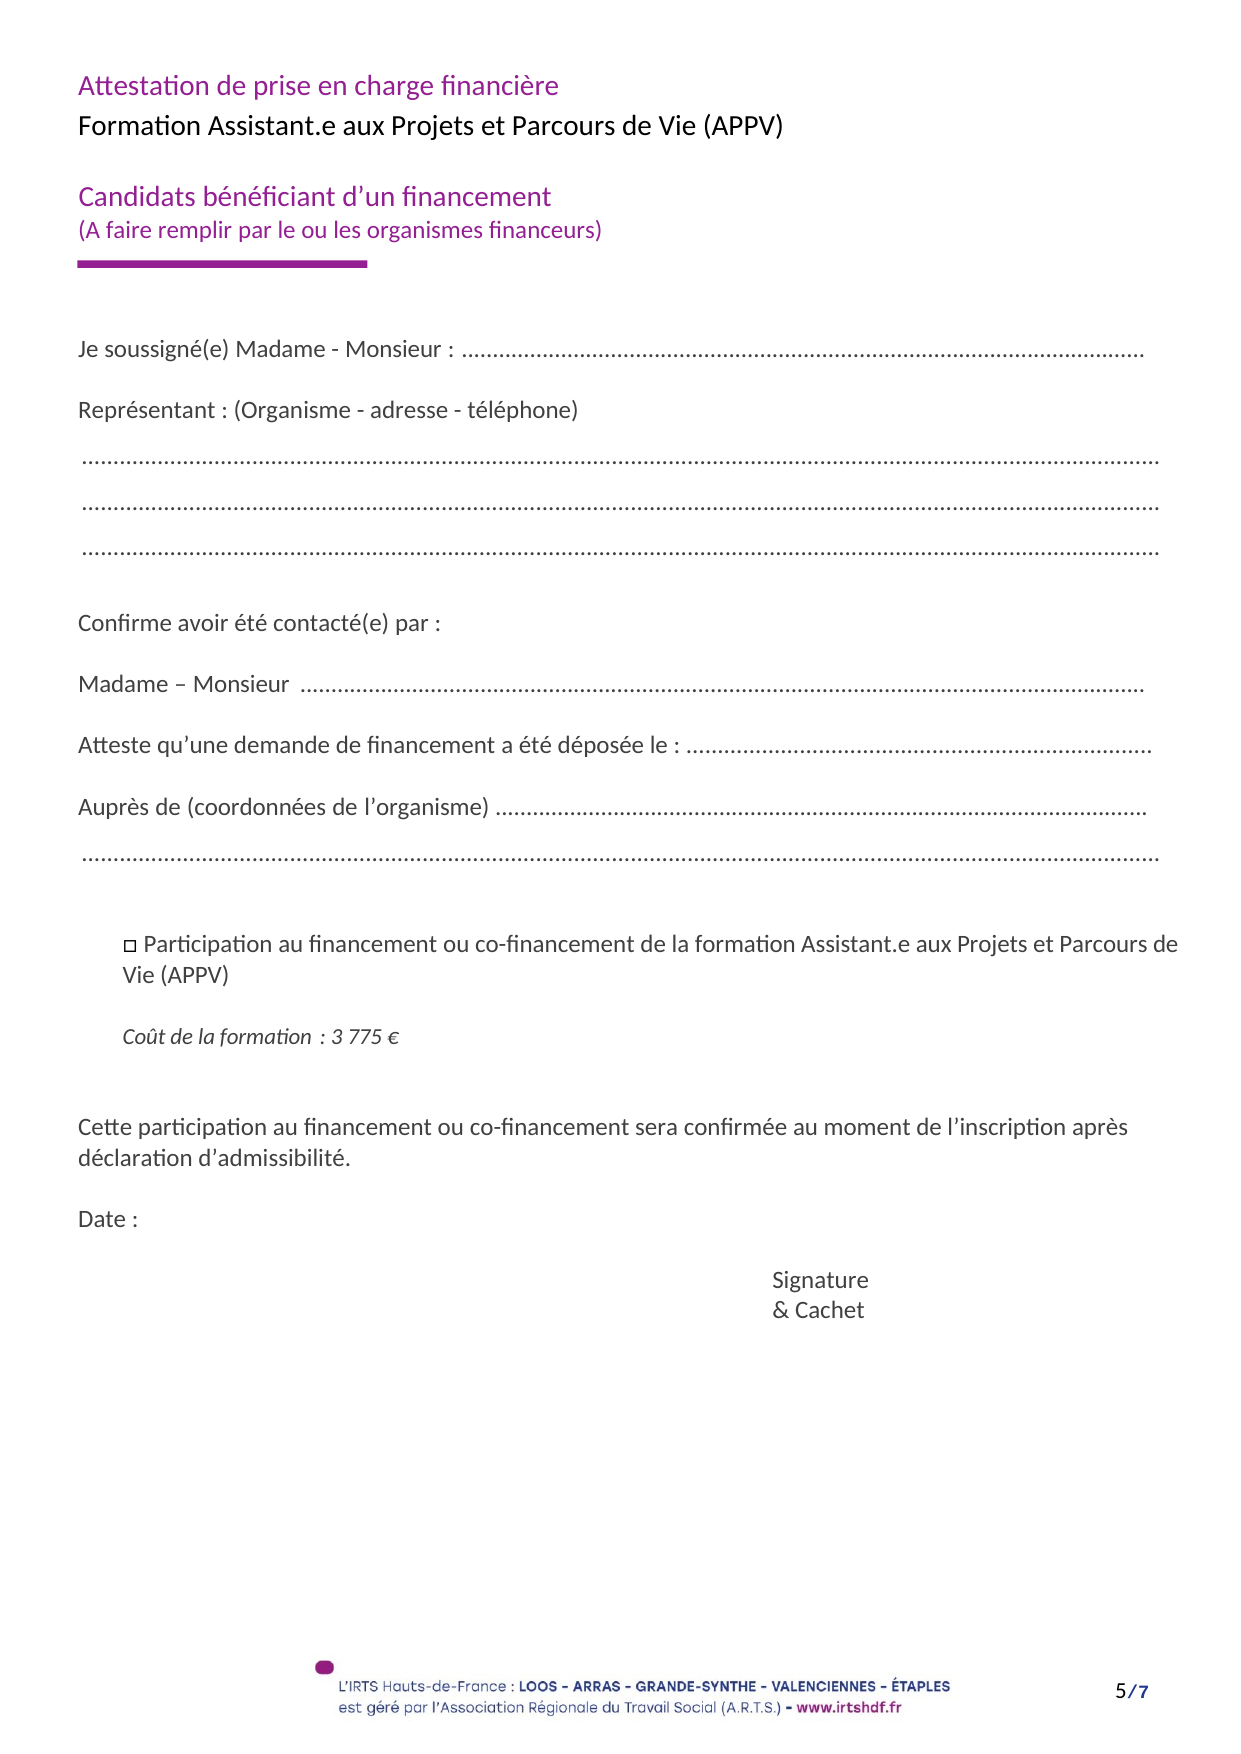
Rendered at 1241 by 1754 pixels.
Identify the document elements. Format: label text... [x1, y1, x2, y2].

text Coût de la formation : 3 775 € [122, 1020, 1184, 1050]
text Madame – Monsieur ........................................................................................................................................ [78, 669, 1184, 699]
text Confirme avoir été contacté(e) par : [78, 608, 1184, 638]
text ........................................................................................................................................................................... [81, 486, 1184, 516]
text Auprès de (coordonnées de l’organisme) ......................................................................................................... [78, 791, 1184, 821]
text ........................................................................................................................................................................... [81, 440, 1184, 470]
text Signature & Cachet [772, 1264, 871, 1325]
text (A faire remplir par le ou les organismes financeurs) [78, 214, 1184, 244]
text Cette participation au financement ou co-financement sera confirmée au moment de l’inscription après déclaration d’admissibilité. [78, 1111, 1184, 1172]
text Attestation de prise en charge financière [78, 67, 1184, 103]
text Je soussigné(e) Madame - Monsieur : .............................................................................................................. [78, 333, 1184, 363]
text Formation Assistant.e aux Projets et Parcours de Vie (APPV) [78, 107, 1184, 143]
picture [309, 1654, 953, 1722]
text Candidats bénéficiant d’un financement [78, 178, 1184, 214]
text Représentant : (Organisme - adresse - téléphone) [78, 394, 1184, 424]
text ........................................................................................................................................................................... [81, 837, 1184, 867]
text Date : [78, 1203, 1184, 1233]
text □ Participation au financement ou co-financement de la formation Assistant.e aux Projets et Parcours de Vie (APPV) [122, 928, 1184, 989]
text ........................................................................................................................................................................... [81, 531, 1184, 562]
text Atteste qu’une demande de financement a été déposée le : .......................................................................... [78, 730, 1184, 760]
